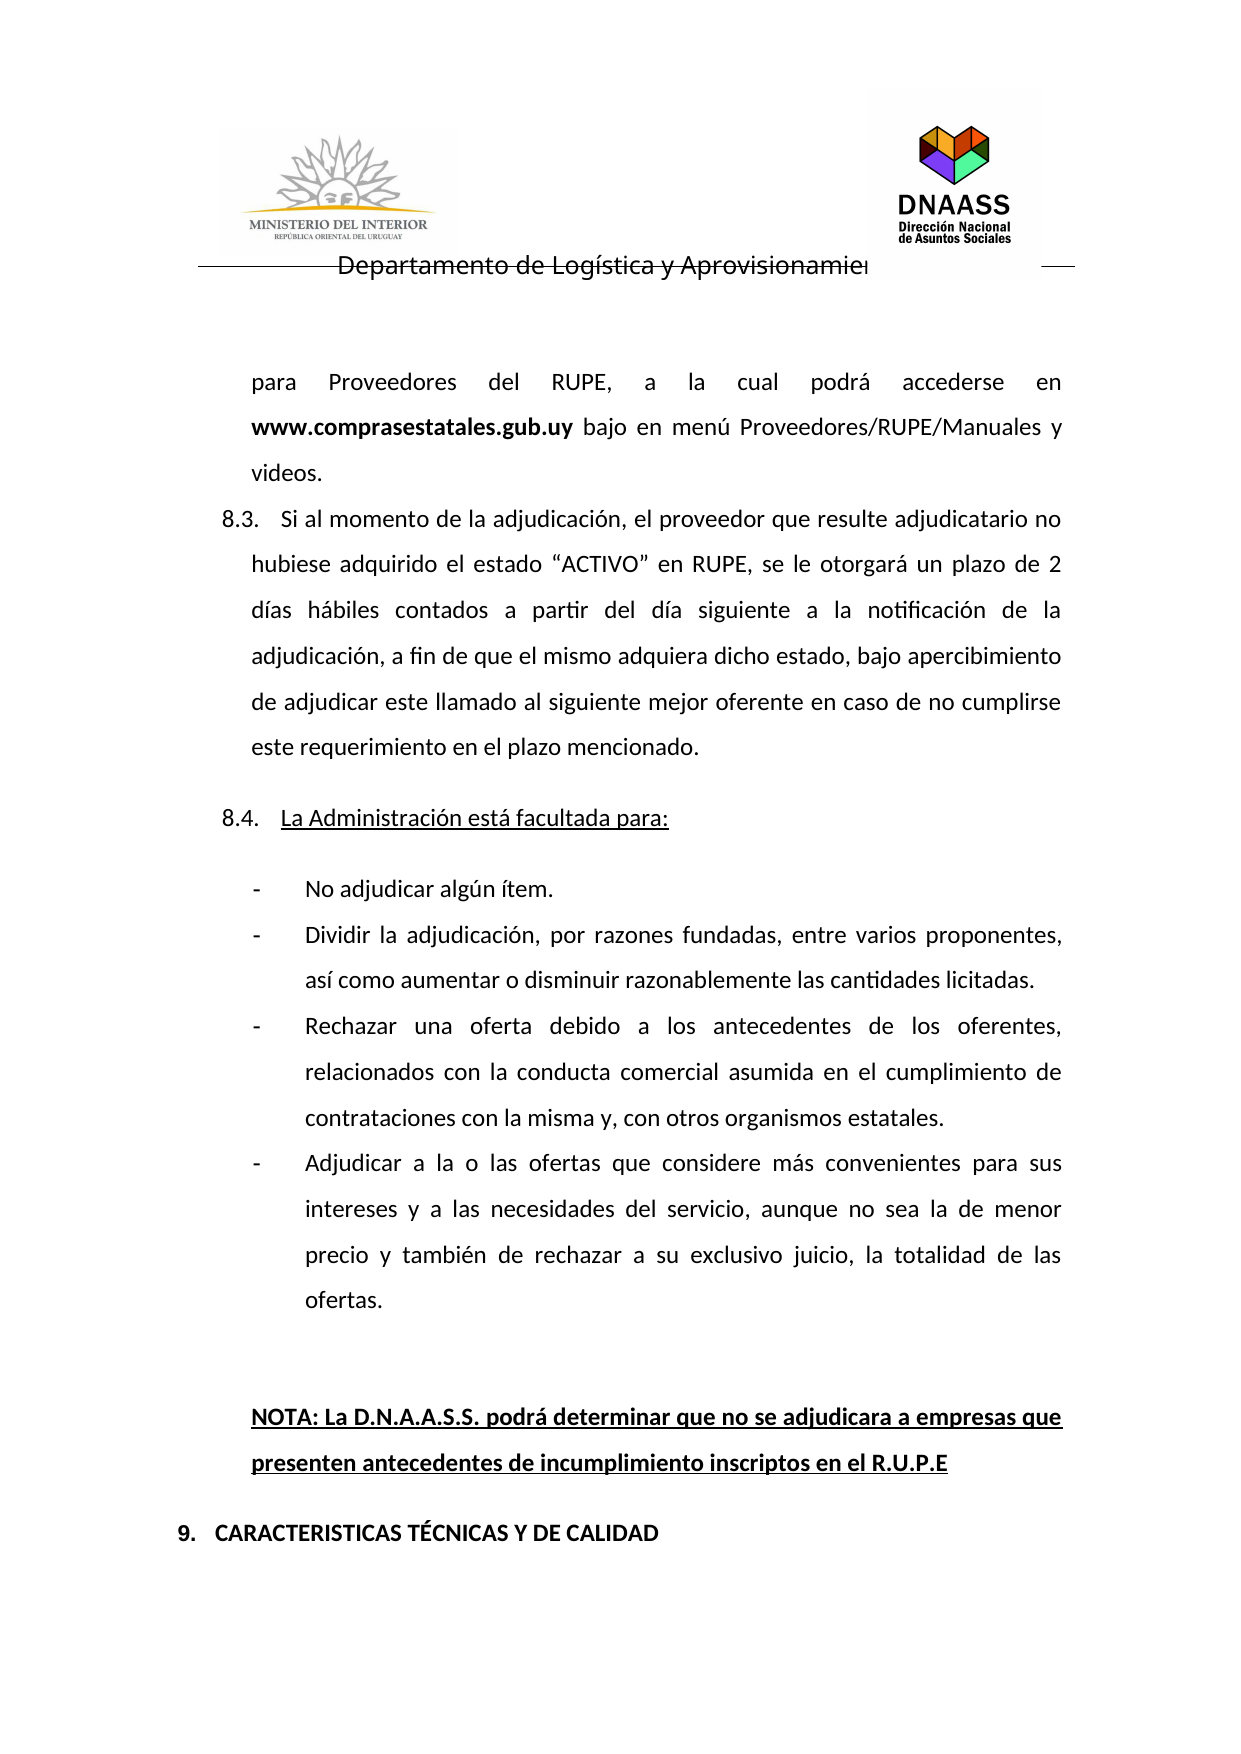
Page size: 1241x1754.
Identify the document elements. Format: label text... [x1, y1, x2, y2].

list No adjudicar algún ítem. [252, 873, 1063, 903]
list Si al momento de la adjudicación, el proveedor que resulte adjudicatario no hubiese adquirido el estado “ACTIVO” en RUPE, se le otorgará un plazo de 2 días hábiles contados a partir del día siguiente a la notificación de la adjudicación, a fin de que el mismo adquiera dicho estado, bajo apercibimiento de adjudicar este llamado al siguiente mejor oferente en caso de no cumplirse este requerimiento en el plazo mencionado. [222, 503, 1063, 762]
text NOTA: La D.N.A.A.S.S. podrá determinar que no se adjudicara a empresas que presenten antecedentes de incumplimiento inscriptos en el R.U.P.E [251, 1401, 1063, 1427]
list CARACTERISTICAS TÉCNICAS Y DE CALIDAD [177, 1517, 1063, 1548]
picture [220, 127, 458, 256]
picture [867, 88, 1042, 279]
list La Administración está facultada para: [222, 802, 1063, 833]
list Dividir la adjudicación, por razones fundadas, entre varios proponentes, así como aumentar o disminuir razonablemente las cantidades licitadas. [252, 919, 1063, 995]
list Adjudicar a la o las ofertas que considere más convenientes para sus intereses y a las necesidades del servicio, aunque no sea la de menor precio y también de rechazar a su exclusivo juicio, la totalidad de las ofertas. [252, 1147, 1063, 1315]
text NOTA: La D.N.A.A.S.S. podrá determinar que no se adjudicara a empresas que presenten antecedentes de incumplimiento inscriptos en el R.U.P.E [251, 1429, 1063, 1477]
list Rechazar una oferta debido a los antecedentes de los oferentes, relacionados con la conducta comercial asumida en el cumplimiento de contrataciones con la misma y, con otros organismos estatales. [252, 1010, 1063, 1132]
